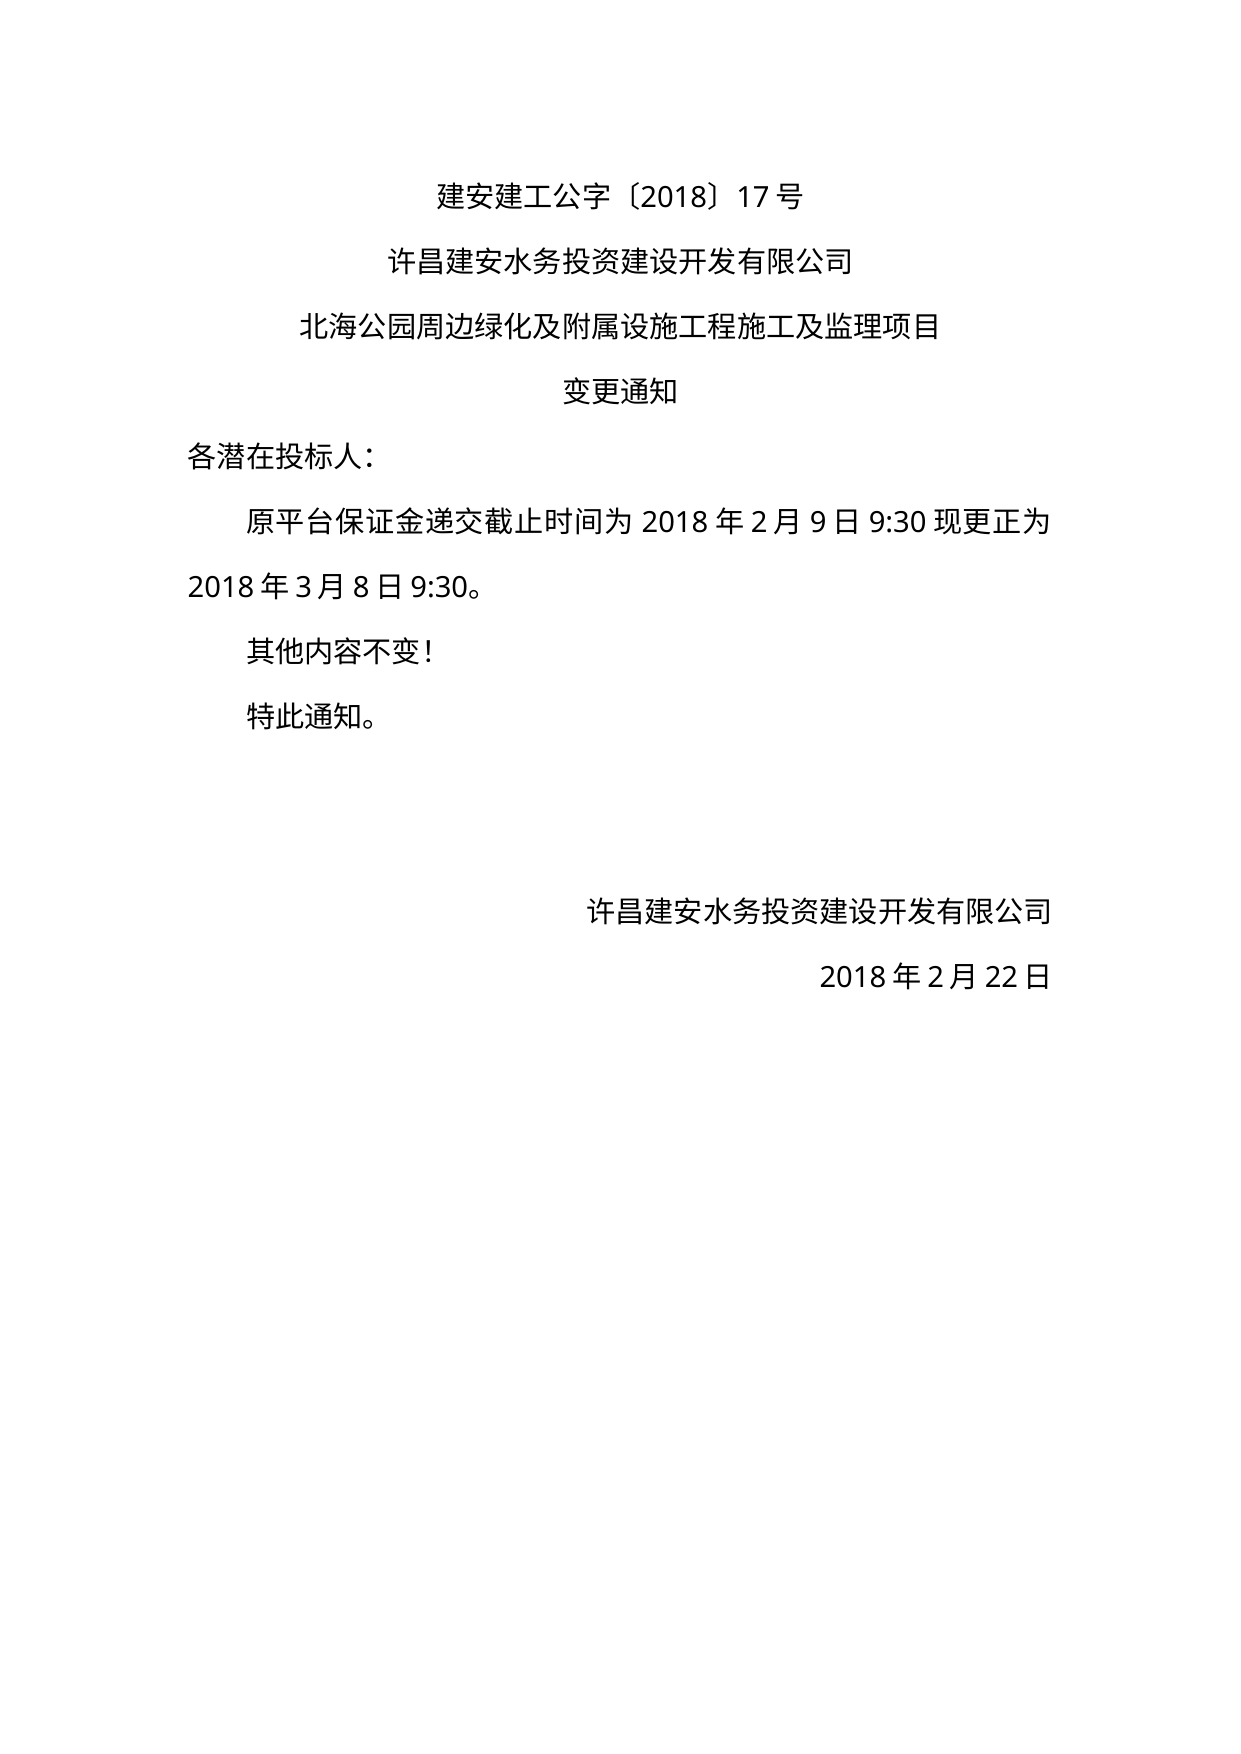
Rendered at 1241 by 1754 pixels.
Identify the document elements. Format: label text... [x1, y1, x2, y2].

text 变更通知 [187, 357, 1053, 422]
text 北海公园周边绿化及附属设施工程施工及监理项目 [187, 292, 1053, 357]
text 许昌建安水务投资建设开发有限公司 [187, 877, 1053, 942]
text 特此通知。 [187, 682, 1053, 747]
text 各潜在投标人： [187, 422, 1053, 487]
text 建安建工公字〔2018〕17号 [187, 162, 1053, 227]
text 其他内容不变！ [187, 617, 1053, 682]
text 2018年2月22日 [187, 942, 1053, 1007]
text 许昌建安水务投资建设开发有限公司 [187, 227, 1053, 292]
text 原平台保证金递交截止时间为2018年2月9日9:30现更正为2018年3月8日9:30。 [187, 487, 1053, 617]
